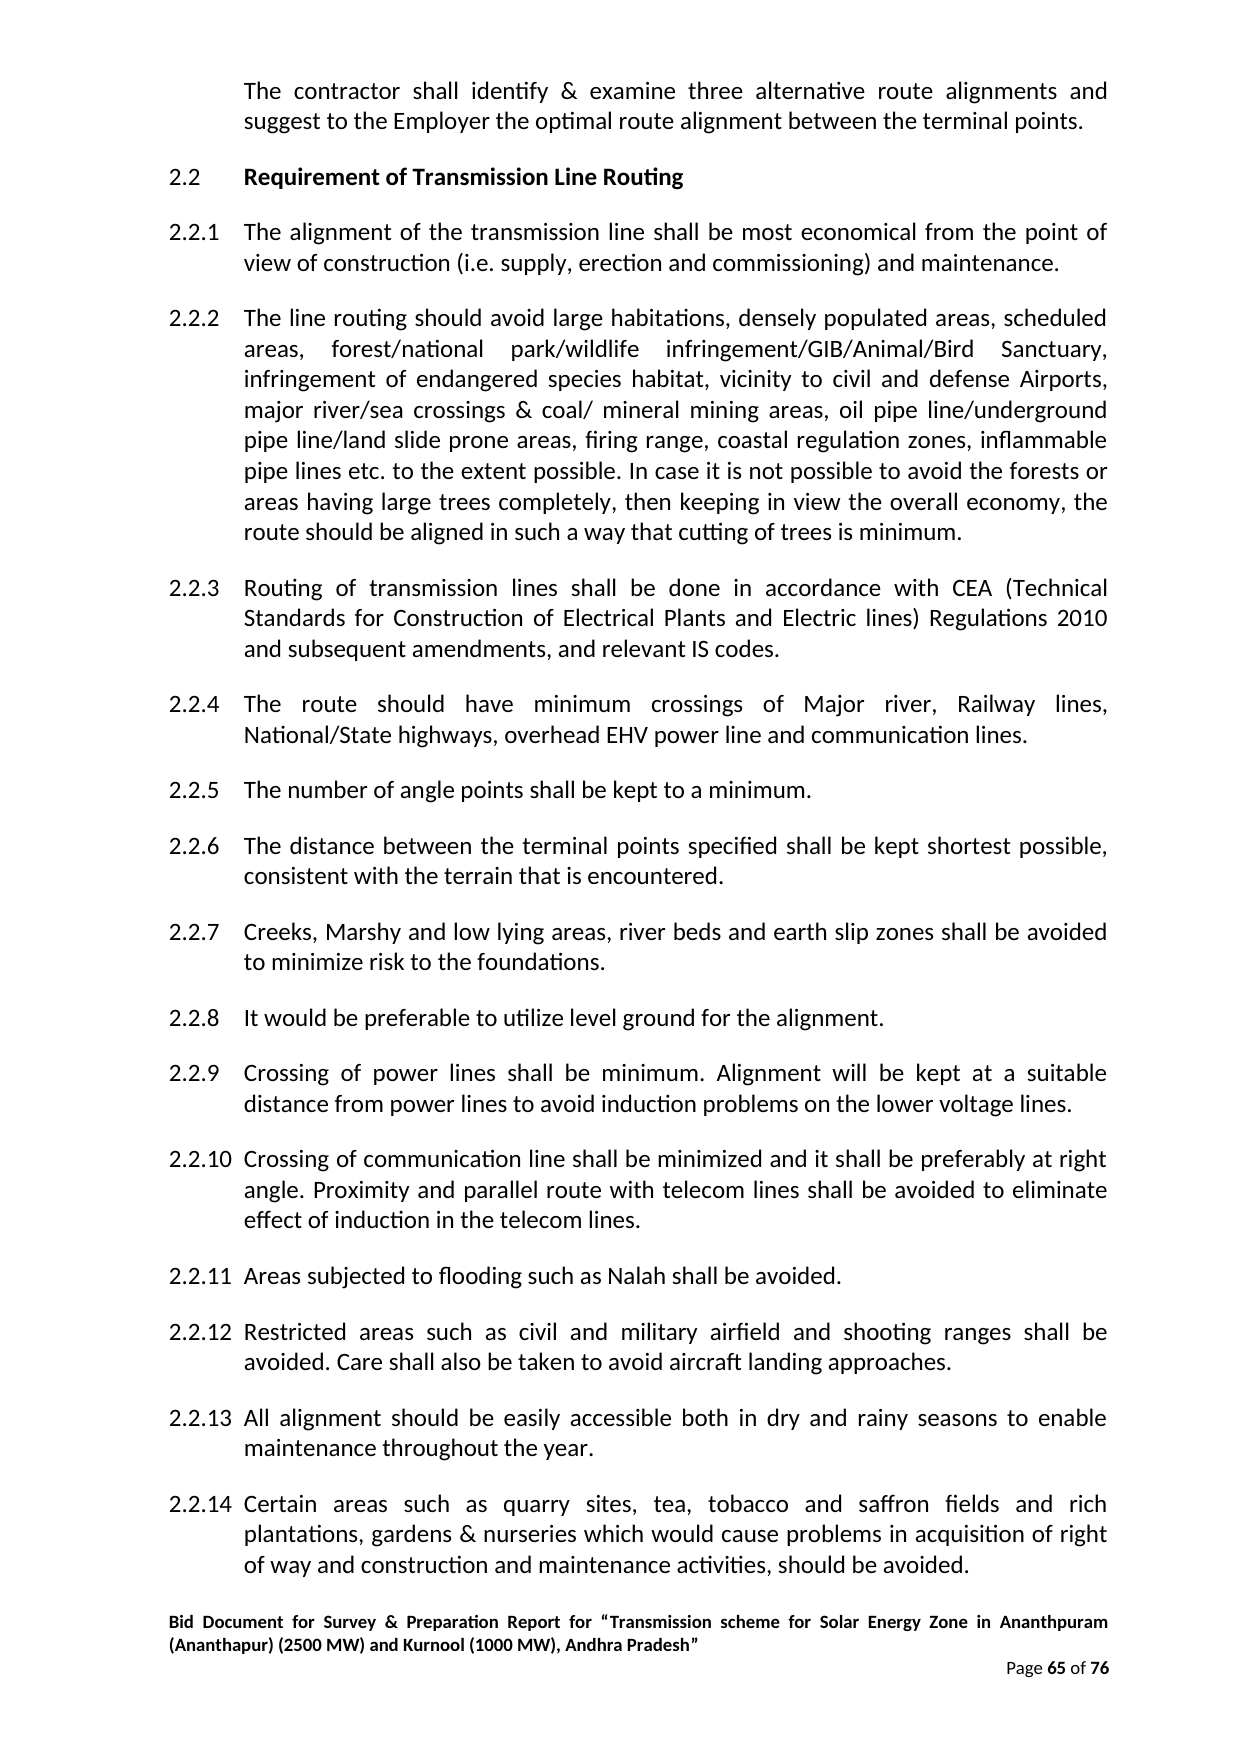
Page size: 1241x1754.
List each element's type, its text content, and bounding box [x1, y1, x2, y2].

list Creeks, Marshy and low lying areas, river beds and earth slip zones shall be avoided to minimize risk to the foundations. [169, 916, 1109, 977]
list Crossing of power lines shall be minimum. Alignment will be kept at a suitable distance from power lines to avoid induction problems on the lower voltage lines. [169, 1057, 1109, 1118]
list Restricted areas such as civil and military airfield and shooting ranges shall be avoided. Care shall also be taken to avoid aircraft landing approaches. [169, 1316, 1109, 1377]
list The line routing should avoid large habitations, densely populated areas, scheduled areas, forest/national park/wildlife infringement/GIB/Animal/Bird Sanctuary, infringement of endangered species habitat, vicinity to civil and defense Airports, major river/sea crossings & coal/ mineral mining areas, oil pipe line/underground pipe line/land slide prone areas, firing range, coastal regulation zones, inflammable pipe lines etc. to the extent possible. In case it is not possible to avoid the forests or areas having large trees completely, then keeping in view the overall economy, the route should be aligned in such a way that cutting of trees is minimum. [169, 303, 1109, 547]
list The route should have minimum crossings of Major river, Railway lines, National/State highways, overhead EHV power line and communication lines. [169, 688, 1109, 749]
list Crossing of communication line shall be minimized and it shall be preferably at right angle. Proximity and parallel route with telecom lines shall be avoided to eliminate effect of induction in the telecom lines. [169, 1143, 1109, 1235]
list Requirement of Transmission Line Routing [169, 161, 1109, 192]
list The distance between the terminal points specified shall be kept shortest possible, consistent with the terrain that is encountered. [169, 830, 1109, 891]
list Areas subjected to flooding such as Nalah shall be avoided. [169, 1260, 1109, 1291]
list The number of angle points shall be kept to a minimum. [169, 774, 1109, 805]
list It would be preferable to utilize level ground for the alignment. [169, 1002, 1109, 1032]
list Routing of transmission lines shall be done in accordance with CEA (Technical Standards for Construction of Electrical Plants and Electric lines) Regulations 2010 and subsequent amendments, and relevant IS codes. [169, 572, 1109, 663]
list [169, 75, 1109, 136]
list The alignment of the transmission line shall be most economical from the point of view of construction (i.e. supply, erection and commissioning) and maintenance. [169, 217, 1109, 278]
list All alignment should be easily accessible both in dry and rainy seasons to enable maintenance throughout the year. [169, 1402, 1109, 1463]
list Certain areas such as quarry sites, tea, tobacco and saffron fields and rich plantations, gardens & nurseries which would cause problems in acquisition of right of way and construction and maintenance activities, should be avoided. [169, 1488, 1109, 1579]
